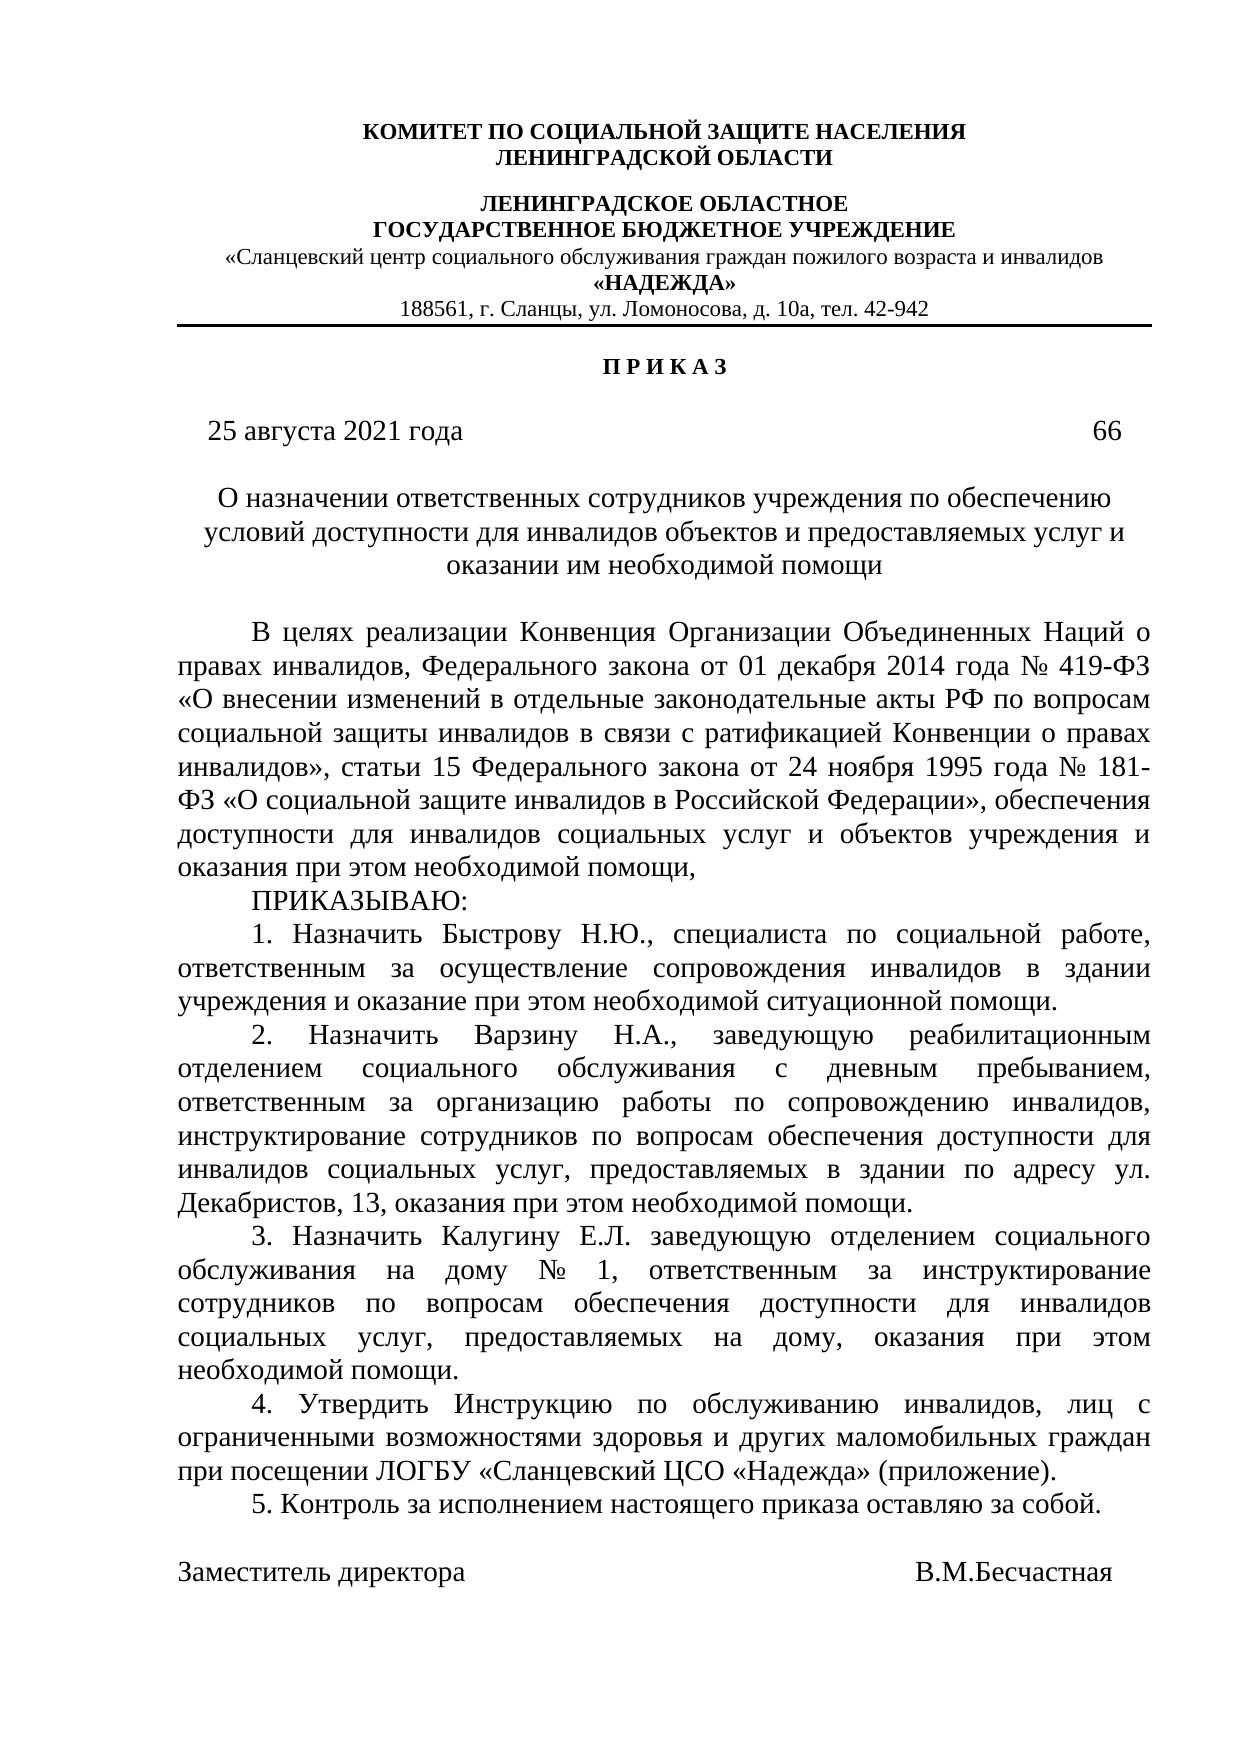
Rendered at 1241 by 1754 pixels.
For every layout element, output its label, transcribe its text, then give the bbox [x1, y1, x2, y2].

text П Р И К А З [177, 353, 1152, 380]
text 2. Назначить Варзину Н.А., заведующую реабилитационным отделением социального обслуживания с дневным пребыванием, ответственным за организацию работы по сопровождению инвалидов, инструктирование сотрудников по вопросам обеспечения доступности для инвалидов социальных услуг, предоставляемых в здании по адресу ул. Декабристов, 13, оказания при этом необходимой помощи. [177, 1017, 1152, 1218]
text О назначении ответственных сотрудников учреждения по обеспечению условий доступности для инвалидов объектов и предоставляемых услуг и оказании им необходимой помощи [177, 480, 1152, 581]
text КОМИТЕТ ПО СОЦИАЛЬНОЙ ЗАЩИТЕ НАСЕЛЕНИЯ [177, 118, 1152, 144]
text «Сланцевский центр социального обслуживания граждан пожилого возраста и инвалидов [177, 243, 1152, 269]
text 1. Назначить Быстрову Н.Ю., специалиста по социальной работе, ответственным за осуществление сопровождения инвалидов в здании учреждения и оказание при этом необходимой ситуационной помощи. [177, 916, 1152, 1017]
text ПРИКАЗЫВАЮ: [177, 883, 1152, 916]
text В целях реализации Конвенция Организации Объединенных Наций о правах инвалидов, Федерального закона от 01 декабря 2014 года № 419-ФЗ «О внесении изменений в отдельные законодательные акты РФ по вопросам социальной защиты инвалидов в связи с ратификацией Конвенции о правах инвалидов», статьи 15 Федерального закона от 24 ноября 1995 года № 181-ФЗ «О социальной защите инвалидов в Российской Федерации», обеспечения доступности для инвалидов социальных услуг и объектов учреждения и оказания при этом необходимой помощи, [177, 614, 1152, 883]
text 4. Утвердить Инструкцию по обслуживанию инвалидов, лиц с ограниченными возможностями здоровья и других маломобильных граждан при посещении ЛОГБУ «Сланцевский ЦСО «Надежда» (приложение). [177, 1386, 1152, 1487]
text ЛЕНИНГРАДСКОЙ ОБЛАСТИ [177, 144, 1152, 171]
text . Сланцы, ул. Ломоносова, д. 10а, тел. 42-942 [177, 295, 1152, 324]
text Заместитель директора В.М.Бесчастная [177, 1554, 1152, 1587]
text «НАДЕЖДА» [177, 269, 1152, 295]
text ГОСУДАРСТВЕННОЕ БЮДЖЕТНОЕ УЧРЕЖДЕНИЕ [177, 216, 1152, 243]
text 25 августа 2021 года 66 [177, 413, 1152, 447]
text 3. Назначить Калугину Е.Л. заведующую отделением социального обслуживания на дому № 1, ответственным за инструктирование сотрудников по вопросам обеспечения доступности для инвалидов социальных услуг, предоставляемых на дому, оказания при этом необходимой помощи. [177, 1218, 1152, 1386]
text ЛЕНИНГРАДСКОЕ ОБЛАСТНОЕ [177, 190, 1152, 216]
text 5. Контроль за исполнением настоящего приказа оставляю за собой. [177, 1487, 1152, 1520]
